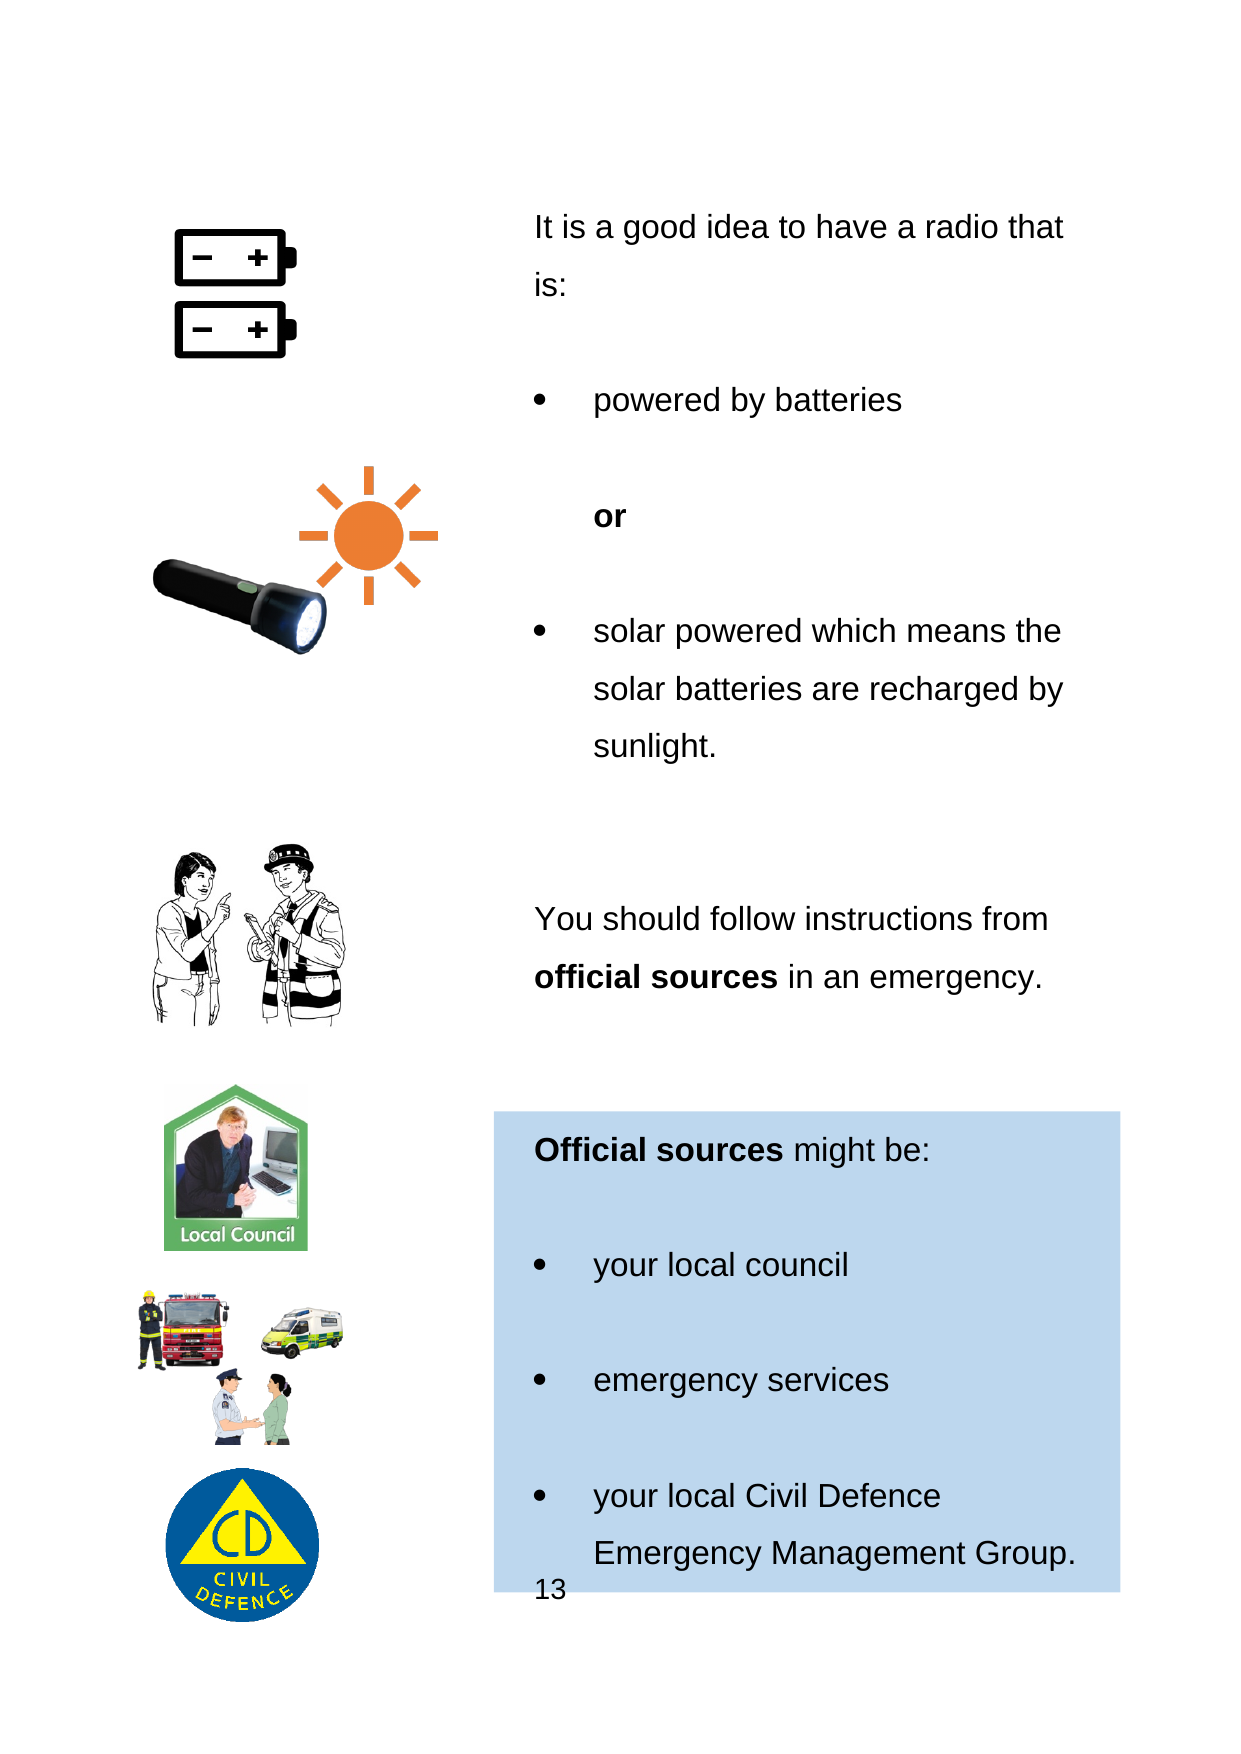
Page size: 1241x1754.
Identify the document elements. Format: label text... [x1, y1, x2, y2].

text It is a good idea to have a radio that is: [534, 208, 1090, 304]
picture [150, 842, 347, 1028]
list solar powered which means the solar batteries are recharged by sunlight. [534, 611, 1090, 765]
text Official sources might be: [534, 1129, 1090, 1168]
list powered by batteries [534, 380, 1090, 419]
text You should follow instructions from official sources in an emergency. [534, 899, 1090, 995]
list your local Civil Defence Emergency Management Group. [534, 1476, 1090, 1572]
list your local council [534, 1245, 1090, 1283]
picture [165, 1468, 319, 1622]
list emergency services [534, 1360, 1090, 1399]
picture [136, 1284, 344, 1445]
list or [593, 496, 1090, 534]
picture [150, 460, 444, 696]
picture [164, 1084, 308, 1251]
picture [169, 200, 302, 387]
